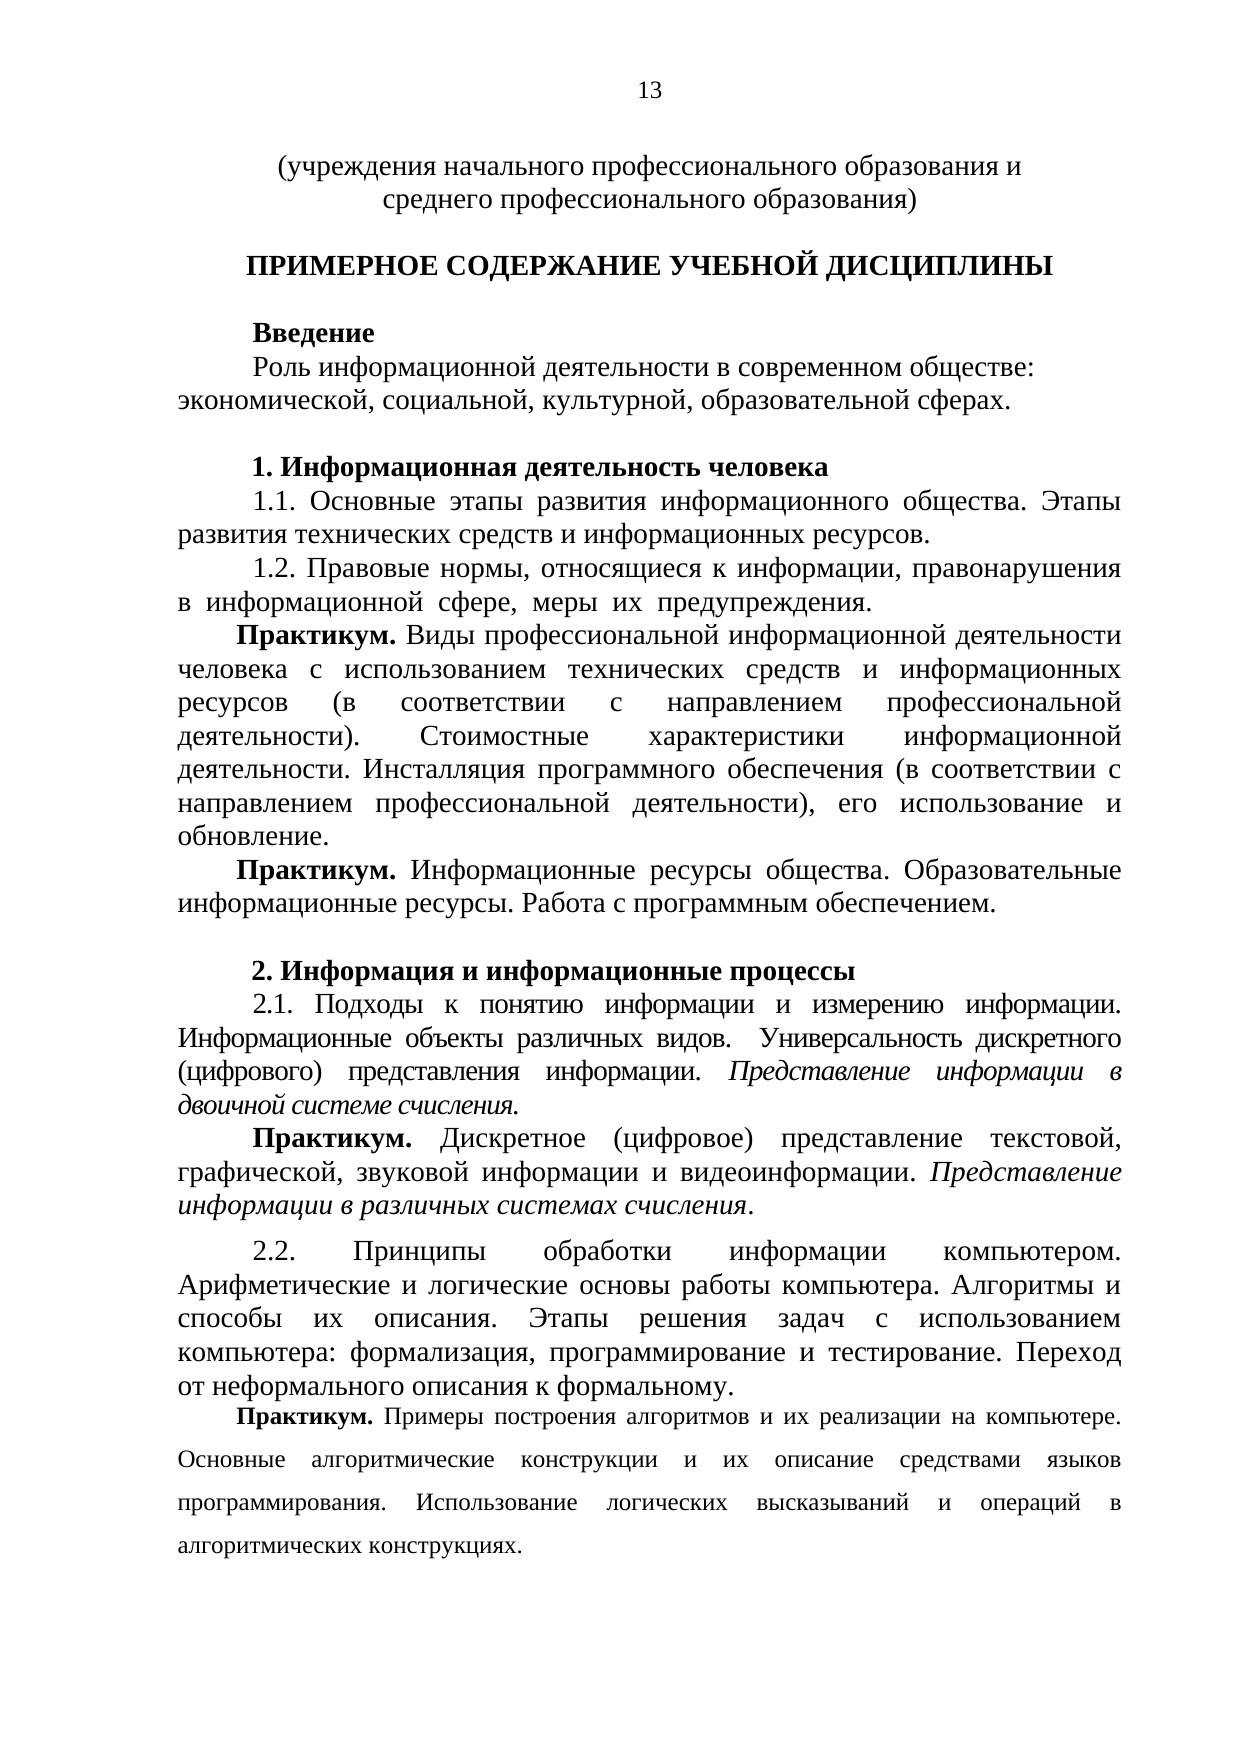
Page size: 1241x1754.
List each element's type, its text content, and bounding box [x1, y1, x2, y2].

text 2. Информация и информационные процессы [177, 953, 1122, 986]
text Роль информационной деятельности в современном обществе: экономической, социальной, культурной, образовательной сферах. [177, 349, 1122, 416]
text Практикум. Виды профессиональной информационной деятельности человека с использованием технических средств и информационных ресурсов (в соответствии с направлением профессиональной деятельности). Стоимостные характеристики информационной деятельности. Инсталляция программного обеспечения (в соответствии с направлением профессиональной деятельности), его использование и обновление. [177, 617, 1122, 852]
text Введение [177, 315, 1122, 349]
text 1.1. Основные этапы развития информационного общества. Этапы развития технических средств и информационных ресурсов. [177, 483, 1122, 550]
text (учреждения начального профессионального образования и [177, 148, 1122, 181]
text Практикум. Информационные ресурсы общества. Образовательные информационные ресурсы. Работа с программным обеспечением. [177, 852, 1122, 919]
text Практикум. Дискретное (цифровое) представление текстовой, графической, звуковой информации и видеоинформации. Представление информации в различных системах счисления. [177, 1120, 1122, 1221]
text 2.2. Принципы обработки информации компьютером. Арифметические и логические основы работы компьютера. Алгоритмы и способы их описания. Этапы решения задач с использованием компьютера: формализация, программирование и тестирование. Переход от неформального описания к формальному. [177, 1233, 1122, 1401]
text 2.1. Подходы к понятию информации и измерению информации. Информационные объекты различных видов. Универсальность дискретного (цифрового) представления информации. Представление информации в двоичной системе счисления. [177, 986, 1122, 1120]
text Практикум. Примеры построения алгоритмов и их реализации на компьютере. Основные алгоритмические конструкции и их описание средствами языков программирования. Использование логических высказываний и операций в алгоритмических конструкциях. [177, 1401, 1122, 1559]
text ПРИМЕРНОЕ СОДЕРЖАНИЕ УЧЕБНОЙ ДИСЦИПЛИНЫ [177, 248, 1122, 282]
text среднего профессионального образования) [177, 181, 1122, 215]
text 1.2. Правовые нормы, относящиеся к информации, правонарушения в информационной сфере, меры их предупреждения. [177, 550, 1122, 617]
text 1. Информационная деятельность человека [177, 449, 1122, 483]
